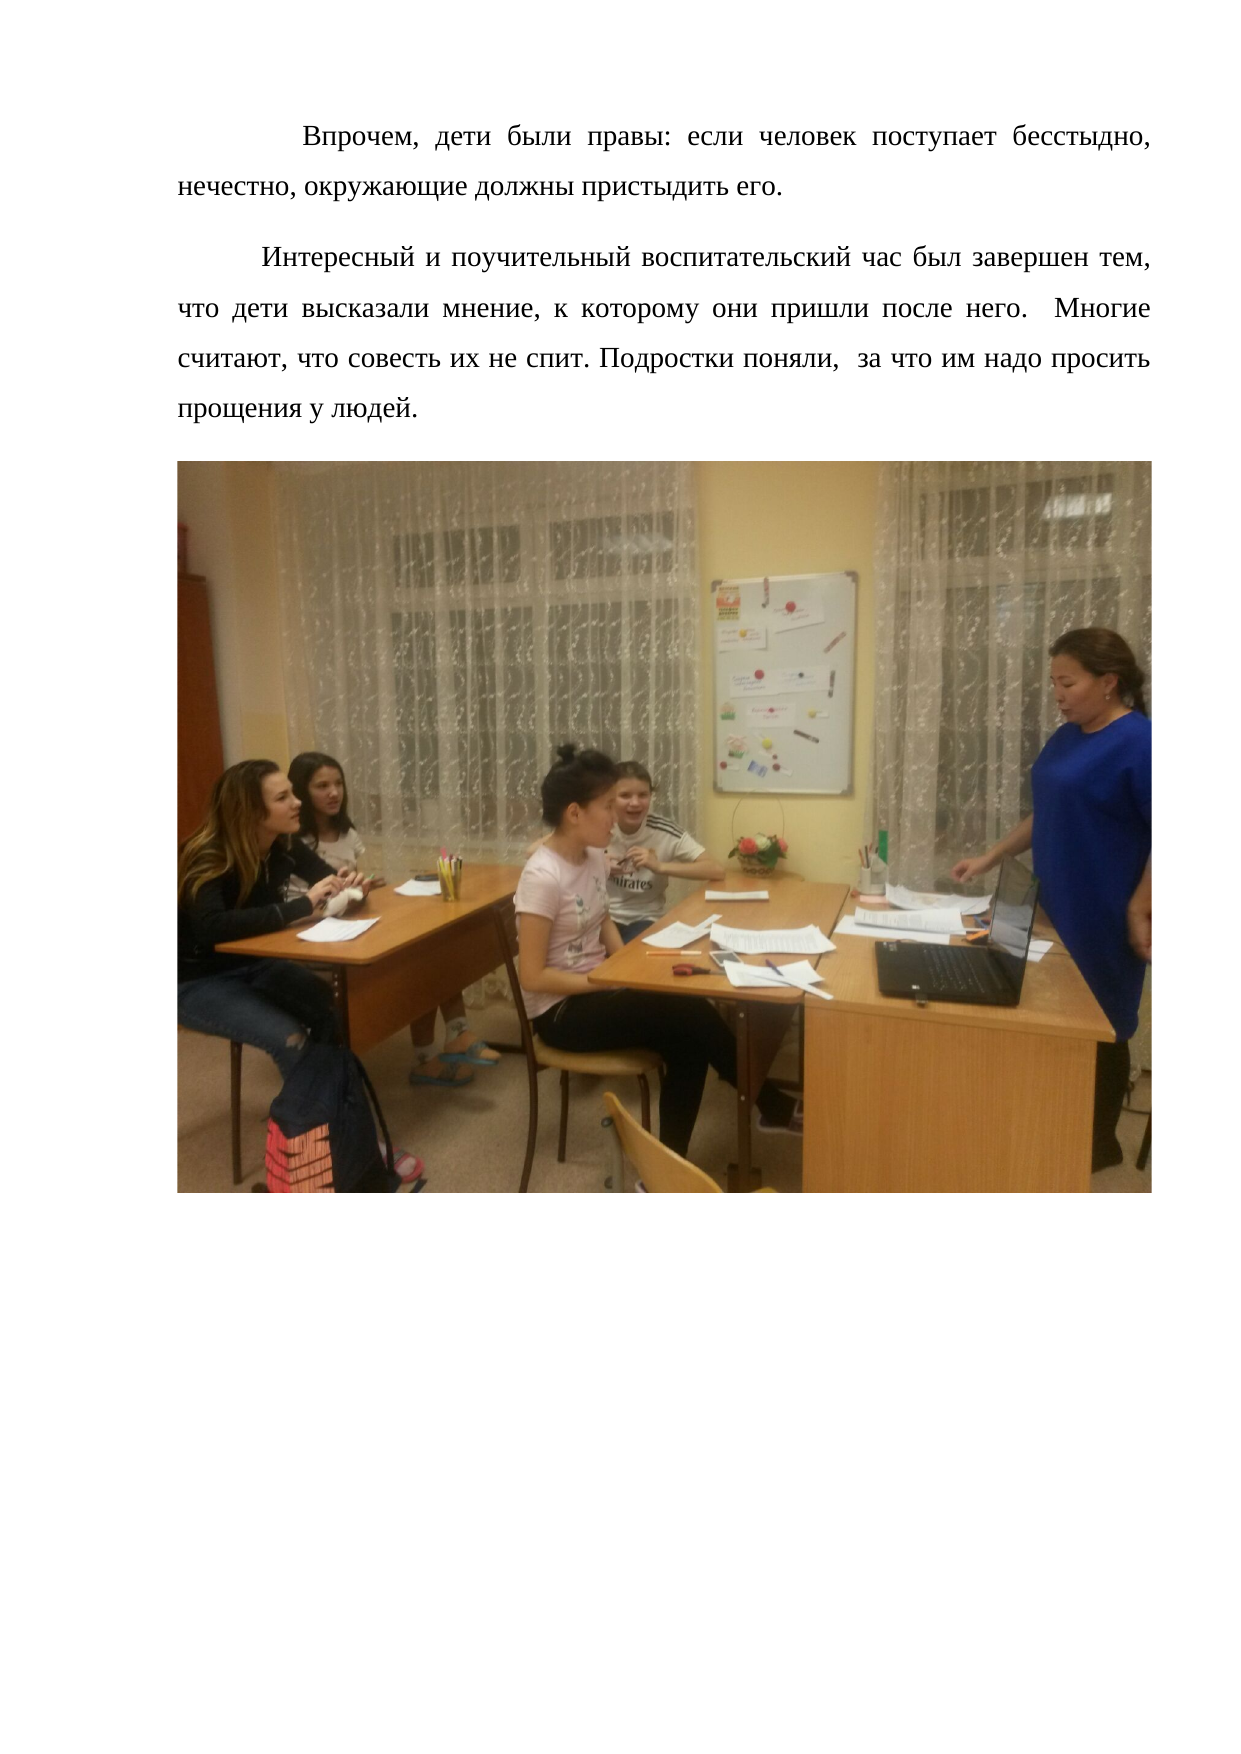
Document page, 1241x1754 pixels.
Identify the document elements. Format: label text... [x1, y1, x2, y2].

picture [177, 461, 1152, 1193]
text Интересный и поучительный воспитательский час был завершен тем, что дети высказали мнение, к которому они пришли после него. Многие считают, что совесть их не спит. Подростки поняли, за что им надо просить прощения у людей. [177, 239, 1152, 424]
text Впрочем, дети были правы: если человек поступает бесстыдно, нечестно, окружающие должны пристыдить его. [177, 118, 1152, 202]
